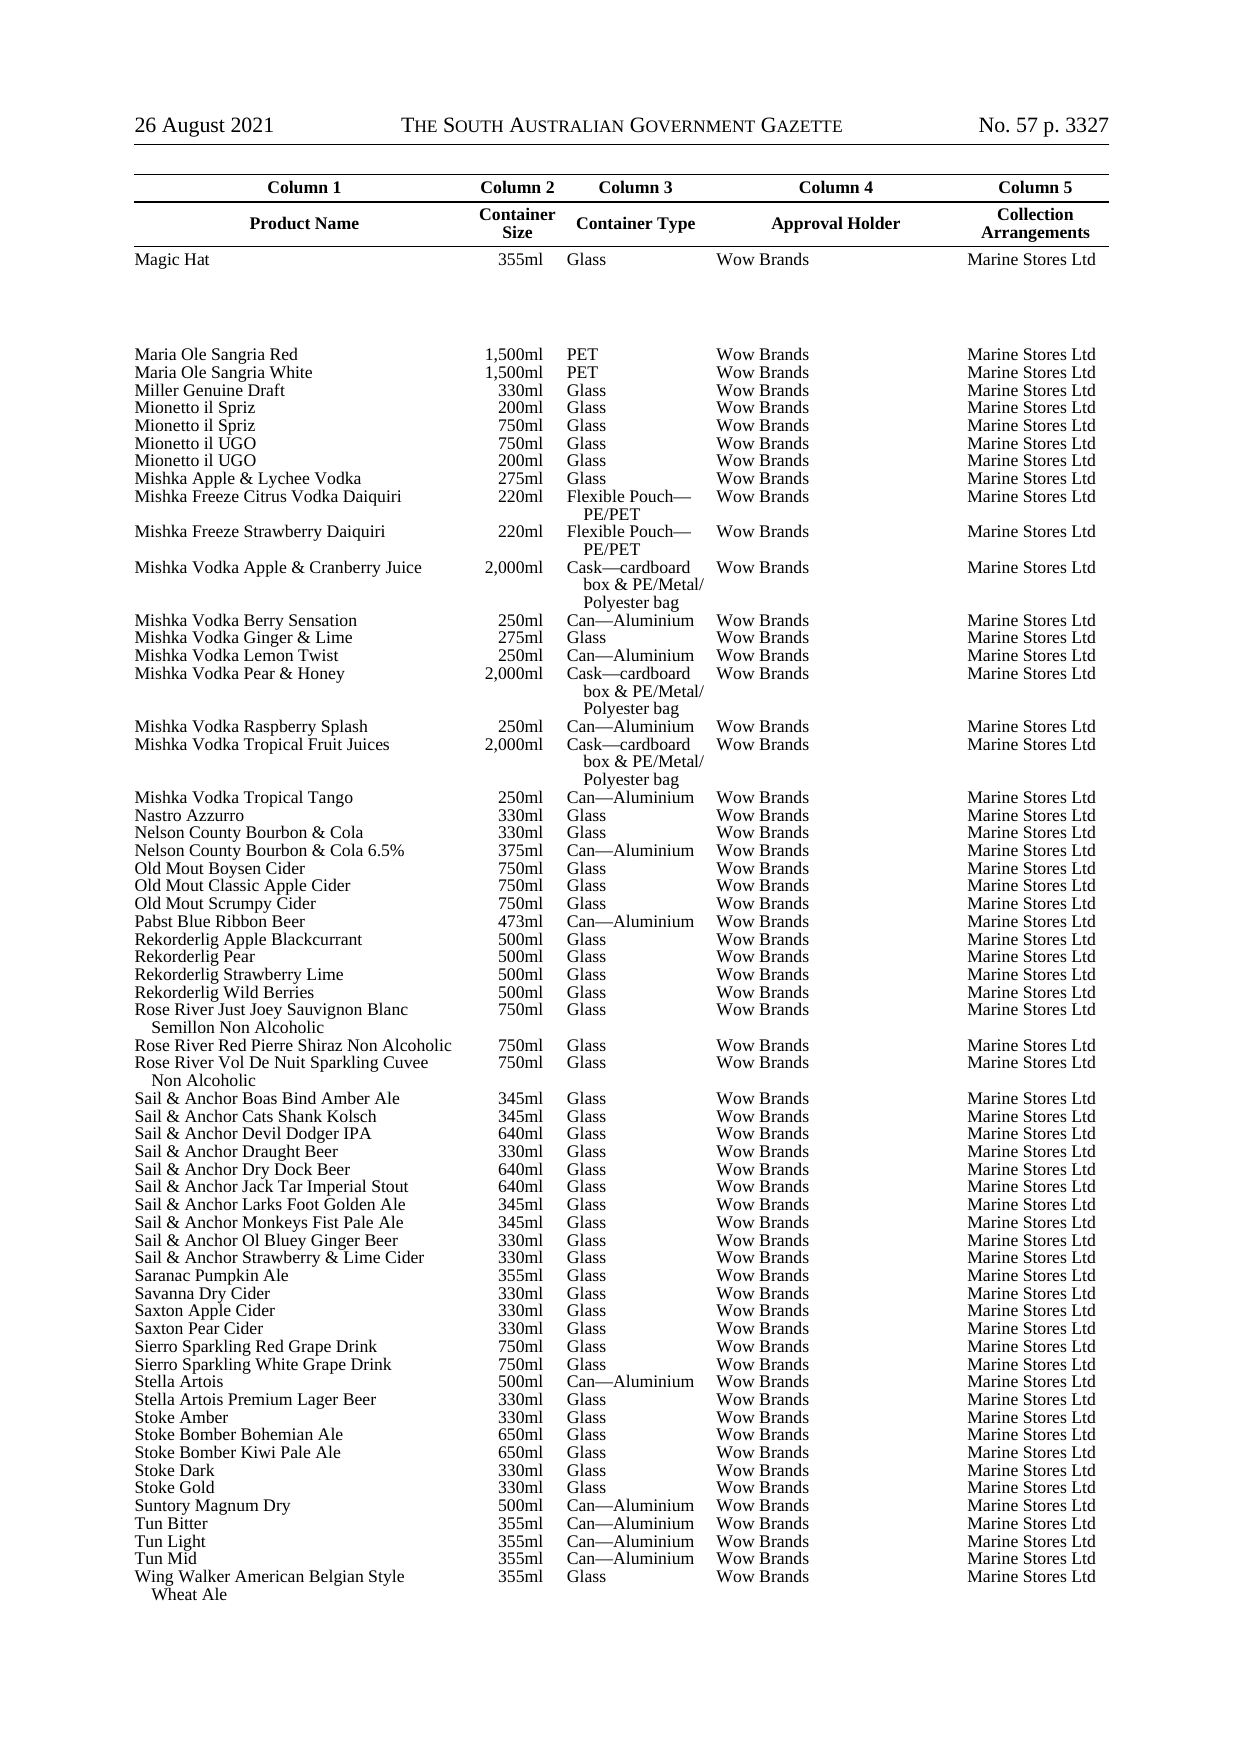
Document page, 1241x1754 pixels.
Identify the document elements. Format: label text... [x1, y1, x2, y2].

table_cell Stoke Bomber Kiwi Pale Ale [134, 1444, 474, 1462]
table_cell Saxton Pear Cider [134, 1320, 474, 1338]
table_cell Wow Brands [710, 807, 961, 824]
table_cell Wow Brands [710, 1356, 961, 1373]
table_cell Wow Brands [710, 559, 961, 612]
table_cell PET [561, 346, 710, 364]
table_cell 330ml [474, 1285, 561, 1303]
table_cell Can—Aluminium [561, 842, 710, 860]
table_cell Sail & Anchor Jack Tar Imperial Stout [134, 1179, 474, 1196]
table_cell Wow Brands [710, 648, 961, 665]
table_cell Marine Stores Ltd [961, 825, 1109, 842]
table_cell 355ml [474, 251, 561, 346]
table_cell Glass [561, 1090, 710, 1108]
table_cell Old Mout Classic Apple Cider [134, 878, 474, 895]
table_cell Rose River Red Pierre Shiraz Non Alcoholic [134, 1037, 474, 1055]
table_cell 345ml [474, 1214, 561, 1232]
table_cell Marine Stores Ltd [961, 1179, 1109, 1196]
table_cell Wow Brands [710, 825, 961, 842]
table_cell Wow Brands [710, 1250, 961, 1267]
table_cell 330ml [474, 1143, 561, 1161]
table_cell Marine Stores Ltd [961, 382, 1109, 399]
table_cell Mishka Vodka Berry Sensation [134, 612, 474, 630]
table_cell Flexible Pouch—PE/PET [561, 488, 710, 523]
table_cell Wow Brands [710, 1232, 961, 1249]
table_cell Wow Brands [710, 1391, 961, 1409]
table_cell Glass [561, 1444, 710, 1462]
table_cell Wow Brands [710, 1179, 961, 1196]
table_cell Mishka Freeze Strawberry Daiquiri [134, 524, 474, 559]
table_cell Mishka Apple & Lychee Vodka [134, 470, 474, 488]
table_cell Can—Aluminium [561, 789, 710, 807]
table_cell Marine Stores Ltd [961, 1002, 1109, 1037]
table_cell Container Size [474, 203, 561, 246]
table_cell Wow Brands [710, 1338, 961, 1356]
table_cell Glass [561, 860, 710, 878]
table_cell 330ml [474, 807, 561, 824]
table_cell Mionetto il UGO [134, 453, 474, 470]
table_cell Can—Aluminium [561, 648, 710, 665]
table_cell 330ml [474, 1303, 561, 1320]
table_cell Glass [561, 1250, 710, 1267]
table_cell Sail & Anchor Larks Foot Golden Ale [134, 1196, 474, 1214]
table_cell 330ml [474, 1480, 561, 1497]
table_cell Wow Brands [710, 913, 961, 931]
table_cell Marine Stores Ltd [961, 346, 1109, 364]
table_cell 750ml [474, 1356, 561, 1373]
table_cell Glass [561, 1232, 710, 1249]
table_cell Glass [561, 1338, 710, 1356]
table_cell Sail & Anchor Dry Dock Beer [134, 1161, 474, 1179]
table_cell Wow Brands [710, 1303, 961, 1320]
table_cell Marine Stores Ltd [961, 860, 1109, 878]
table_cell Glass [561, 1055, 710, 1090]
table_cell Can—Aluminium [561, 612, 710, 630]
table_cell [961, 247, 1109, 251]
table_cell Approval Holder [710, 203, 961, 246]
table_cell Wow Brands [710, 630, 961, 647]
table_cell Marine Stores Ltd [961, 524, 1109, 559]
table_cell 500ml [474, 966, 561, 984]
table_cell Saxton Apple Cider [134, 1303, 474, 1320]
table_cell Sail & Anchor Ol Bluey Ginger Beer [134, 1232, 474, 1249]
table_cell Wow Brands [710, 1196, 961, 1214]
table_cell Can—Aluminium [561, 1498, 710, 1515]
table_cell 200ml [474, 400, 561, 417]
table_cell Can—Aluminium [561, 1374, 710, 1391]
table_cell Wow Brands [710, 453, 961, 470]
table_cell 750ml [474, 878, 561, 895]
table_cell 220ml [474, 488, 561, 523]
table_cell Mishka Vodka Ginger & Lime [134, 630, 474, 647]
table_cell Mishka Vodka Pear & Honey [134, 665, 474, 718]
table_cell 750ml [474, 435, 561, 453]
table_cell Wow Brands [710, 1409, 961, 1427]
table_cell Wow Brands [710, 1285, 961, 1303]
table_cell 640ml [474, 1126, 561, 1143]
table_cell 750ml [474, 895, 561, 913]
table_cell Container Type [561, 203, 710, 246]
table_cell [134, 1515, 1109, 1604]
table_cell Can—Aluminium [561, 1515, 710, 1533]
table_cell Sail & Anchor Monkeys Fist Pale Ale [134, 1214, 474, 1232]
table_cell Glass [561, 1320, 710, 1338]
table_cell 330ml [474, 1409, 561, 1427]
table_cell Marine Stores Ltd [961, 895, 1109, 913]
table_cell 750ml [474, 1055, 561, 1090]
table_cell 2,000ml [474, 665, 561, 718]
table_cell Glass [561, 1391, 710, 1409]
table_cell Wow Brands [710, 878, 961, 895]
table_cell Stoke Gold [134, 1480, 474, 1497]
table_cell Glass [561, 931, 710, 948]
table_cell Wow Brands [710, 1462, 961, 1480]
table_cell Wow Brands [710, 400, 961, 417]
table_cell Glass [561, 895, 710, 913]
table_cell Wow Brands [710, 346, 961, 364]
table_cell Glass [561, 1143, 710, 1161]
table_header Column 4 [710, 175, 961, 201]
table_cell Miller Genuine Draft [134, 382, 474, 399]
table_cell [710, 247, 961, 251]
table_cell 750ml [474, 860, 561, 878]
table_cell Marine Stores Ltd [961, 364, 1109, 382]
table_cell Can—Aluminium [561, 718, 710, 736]
table_cell Wow Brands [710, 1002, 961, 1037]
table_cell Marine Stores Ltd [961, 1285, 1109, 1303]
table_cell Marine Stores Ltd [961, 931, 1109, 948]
table_cell Nelson County Bourbon & Cola [134, 825, 474, 842]
table_cell Wow Brands [710, 736, 961, 789]
table_cell Glass [561, 1356, 710, 1373]
table_cell 750ml [474, 1037, 561, 1055]
table_cell Wow Brands [710, 931, 961, 948]
table_cell Can—Aluminium [561, 913, 710, 931]
table_cell Wow Brands [710, 382, 961, 399]
table_cell 250ml [474, 718, 561, 736]
table_cell Marine Stores Ltd [961, 1090, 1109, 1108]
table_cell Marine Stores Ltd [961, 1498, 1109, 1515]
table_cell Glass [561, 966, 710, 984]
table_cell Savanna Dry Cider [134, 1285, 474, 1303]
table_cell PET [561, 364, 710, 382]
table_cell Sail & Anchor Strawberry & Lime Cider [134, 1250, 474, 1267]
table_cell 250ml [474, 612, 561, 630]
table_cell Product Name [134, 203, 474, 246]
table_cell 750ml [474, 417, 561, 435]
table_cell Stella Artois [134, 1374, 474, 1391]
table_cell Mishka Vodka Tropical Tango [134, 789, 474, 807]
table_cell Glass [561, 1196, 710, 1214]
table_cell Marine Stores Ltd [961, 630, 1109, 647]
table_cell Wow Brands [710, 842, 961, 860]
table_cell Marine Stores Ltd [961, 1320, 1109, 1338]
table_cell Glass [561, 382, 710, 399]
table_cell Marine Stores Ltd [961, 842, 1109, 860]
table_cell Marine Stores Ltd [961, 435, 1109, 453]
table_cell Wow Brands [710, 860, 961, 878]
table_cell Glass [561, 251, 710, 346]
table_cell Marine Stores Ltd [961, 1108, 1109, 1126]
table_cell Sierro Sparkling Red Grape Drink [134, 1338, 474, 1356]
table_cell 2,000ml [474, 559, 561, 612]
table_cell Glass [561, 1002, 710, 1037]
table_cell Wow Brands [710, 984, 961, 1002]
table_cell Wow Brands [710, 1480, 961, 1497]
table_cell Marine Stores Ltd [961, 966, 1109, 984]
table_cell 473ml [474, 913, 561, 931]
table_cell Wow Brands [710, 251, 961, 346]
table_cell Glass [561, 1179, 710, 1196]
table_cell Flexible Pouch—PE/PET [561, 524, 710, 559]
table_cell Marine Stores Ltd [961, 1196, 1109, 1214]
table_cell Stoke Dark [134, 1462, 474, 1480]
table_cell Stoke Bomber Bohemian Ale [134, 1427, 474, 1444]
table_cell Marine Stores Ltd [961, 949, 1109, 966]
table_cell Wow Brands [710, 488, 961, 523]
table_cell Wow Brands [710, 895, 961, 913]
table_cell 1,500ml [474, 364, 561, 382]
table_cell Rekorderlig Pear [134, 949, 474, 966]
table_cell Wow Brands [710, 949, 961, 966]
table_cell Glass [561, 1480, 710, 1497]
table_cell Mionetto il Spriz [134, 400, 474, 417]
table_cell Wow Brands [710, 435, 961, 453]
table_cell Marine Stores Ltd [961, 1391, 1109, 1409]
table_cell 345ml [474, 1108, 561, 1126]
table_cell Glass [561, 807, 710, 824]
table_cell Wow Brands [710, 612, 961, 630]
table_cell Sail & Anchor Cats Shank Kolsch [134, 1108, 474, 1126]
table_cell Wow Brands [710, 1037, 961, 1055]
table_cell Wow Brands [710, 1090, 961, 1108]
table_cell Marine Stores Ltd [961, 1232, 1109, 1249]
table_cell 750ml [474, 1338, 561, 1356]
table_cell Glass [561, 949, 710, 966]
table_cell 250ml [474, 789, 561, 807]
table_cell Glass [561, 1126, 710, 1143]
table_cell Cask—cardboard box & PE/Metal/ Polyester bag [561, 559, 710, 612]
table_cell Wow Brands [710, 1444, 961, 1462]
table_cell Wow Brands [710, 524, 961, 559]
table_cell Wow Brands [710, 1498, 961, 1515]
table_cell Rose River Vol De Nuit Sparkling Cuvee Non Alcoholic [134, 1055, 474, 1090]
table_cell Wow Brands [710, 1161, 961, 1179]
table_cell 330ml [474, 382, 561, 399]
table_cell 640ml [474, 1161, 561, 1179]
table_cell Marine Stores Ltd [961, 453, 1109, 470]
table_header Column 5 [961, 175, 1109, 201]
table_cell Marine Stores Ltd [961, 1214, 1109, 1232]
table_cell Marine Stores Ltd [961, 488, 1109, 523]
table_cell 640ml [474, 1179, 561, 1196]
table_cell Wow Brands [710, 470, 961, 488]
table_cell Collection Arrangements [961, 203, 1109, 246]
table_cell Marine Stores Ltd [961, 251, 1109, 346]
table_cell 650ml [474, 1444, 561, 1462]
table_cell 330ml [474, 825, 561, 842]
table_cell Glass [561, 1303, 710, 1320]
table_cell 220ml [474, 524, 561, 559]
table_cell Wow Brands [710, 417, 961, 435]
table_cell 330ml [474, 1250, 561, 1267]
table_cell Marine Stores Ltd [961, 1480, 1109, 1497]
table_cell Mionetto il Spriz [134, 417, 474, 435]
table_cell 330ml [474, 1462, 561, 1480]
table_cell Marine Stores Ltd [961, 470, 1109, 488]
table_cell Sierro Sparkling White Grape Drink [134, 1356, 474, 1373]
table_cell 1,500ml [474, 346, 561, 364]
table_cell Marine Stores Ltd [961, 1427, 1109, 1444]
table_cell Tun Bitter [134, 1515, 474, 1533]
table_cell Marine Stores Ltd [961, 1338, 1109, 1356]
table_cell Wow Brands [710, 364, 961, 382]
table_cell 345ml [474, 1196, 561, 1214]
table_cell Marine Stores Ltd [961, 789, 1109, 807]
table_cell Nastro Azzurro [134, 807, 474, 824]
table_cell 345ml [474, 1090, 561, 1108]
table_cell Glass [561, 984, 710, 1002]
table_cell Old Mout Boysen Cider [134, 860, 474, 878]
table_cell Rekorderlig Wild Berries [134, 984, 474, 1002]
table_cell Marine Stores Ltd [961, 1267, 1109, 1285]
table_cell Glass [561, 825, 710, 842]
table_header Column 3 [561, 175, 710, 201]
table_cell Rekorderlig Strawberry Lime [134, 966, 474, 984]
table_cell Glass [561, 1427, 710, 1444]
table_header Column 2 [474, 175, 561, 201]
table_cell Glass [561, 1214, 710, 1232]
table_cell Wow Brands [710, 1320, 961, 1338]
table_cell Marine Stores Ltd [961, 1161, 1109, 1179]
table_cell Mionetto il UGO [134, 435, 474, 453]
table_cell Glass [561, 878, 710, 895]
table_cell Wow Brands [710, 966, 961, 984]
table_cell Glass [561, 1161, 710, 1179]
table_cell Wow Brands [710, 789, 961, 807]
table_cell Marine Stores Ltd [961, 1374, 1109, 1391]
table_cell Glass [561, 453, 710, 470]
table_cell Marine Stores Ltd [961, 1409, 1109, 1427]
table_cell Marine Stores Ltd [961, 665, 1109, 718]
table_cell Wow Brands [710, 1267, 961, 1285]
table_cell Wow Brands [710, 1427, 961, 1444]
table_cell Rose River Just Joey Sauvignon Blanc Semillon Non Alcoholic [134, 1002, 474, 1037]
table_cell 500ml [474, 1498, 561, 1515]
table_cell Mishka Vodka Lemon Twist [134, 648, 474, 665]
table_cell Marine Stores Ltd [961, 648, 1109, 665]
table_cell Glass [561, 630, 710, 647]
table_cell Nelson County Bourbon & Cola 6.5% [134, 842, 474, 860]
table_cell Marine Stores Ltd [961, 1037, 1109, 1055]
table_cell Glass [561, 1285, 710, 1303]
table_header Column 1 [134, 175, 474, 201]
table_cell 355ml [474, 1267, 561, 1285]
table_cell 250ml [474, 648, 561, 665]
table_cell Glass [561, 1462, 710, 1480]
table_cell Stella Artois Premium Lager Beer [134, 1391, 474, 1409]
table_cell Marine Stores Ltd [961, 1444, 1109, 1462]
table_cell Marine Stores Ltd [961, 1250, 1109, 1267]
table_cell Glass [561, 400, 710, 417]
table_cell 200ml [474, 453, 561, 470]
table_cell Saranac Pumpkin Ale [134, 1267, 474, 1285]
table_cell 750ml [474, 1002, 561, 1037]
table_cell Glass [561, 1267, 710, 1285]
table_cell Wow Brands [710, 1055, 961, 1090]
table_cell Marine Stores Ltd [961, 913, 1109, 931]
table_cell Wow Brands [710, 1126, 961, 1143]
table_cell Cask—cardboard box & PE/Metal/ Polyester bag [561, 736, 710, 789]
table_cell Maria Ole Sangria White [134, 364, 474, 382]
table_cell Glass [561, 470, 710, 488]
table_cell 330ml [474, 1391, 561, 1409]
table_cell Magic Hat [134, 251, 474, 346]
table_cell 650ml [474, 1427, 561, 1444]
table_cell Marine Stores Ltd [961, 736, 1109, 789]
table_cell Glass [561, 417, 710, 435]
table_cell Mishka Vodka Tropical Fruit Juices [134, 736, 474, 789]
table_cell Mishka Freeze Citrus Vodka Daiquiri [134, 488, 474, 523]
table_cell Glass [561, 1409, 710, 1427]
table_cell 330ml [474, 1320, 561, 1338]
table_cell Cask—cardboard box & PE/Metal/ Polyester bag [561, 665, 710, 718]
table_cell Pabst Blue Ribbon Beer [134, 913, 474, 931]
table_cell 330ml [474, 1232, 561, 1249]
table_cell Marine Stores Ltd [961, 1356, 1109, 1373]
table_cell Marine Stores Ltd [961, 718, 1109, 736]
table_cell Marine Stores Ltd [961, 400, 1109, 417]
table_cell 500ml [474, 931, 561, 948]
table_cell Wow Brands [710, 1108, 961, 1126]
table_cell Glass [561, 1108, 710, 1126]
table_cell Mishka Vodka Apple & Cranberry Juice [134, 559, 474, 612]
table_cell Rekorderlig Apple Blackcurrant [134, 931, 474, 948]
table_cell Marine Stores Ltd [961, 559, 1109, 612]
table_cell 275ml [474, 470, 561, 488]
table_cell Maria Ole Sangria Red [134, 346, 474, 364]
table_cell Marine Stores Ltd [961, 1126, 1109, 1143]
table_cell [474, 247, 561, 251]
table_cell 500ml [474, 984, 561, 1002]
table_cell Suntory Magnum Dry [134, 1498, 474, 1515]
table_cell Marine Stores Ltd [961, 984, 1109, 1002]
table_cell Marine Stores Ltd [961, 1143, 1109, 1161]
table_cell Stoke Amber [134, 1409, 474, 1427]
table_cell Old Mout Scrumpy Cider [134, 895, 474, 913]
table_cell Marine Stores Ltd [961, 1303, 1109, 1320]
table_cell Marine Stores Ltd [961, 417, 1109, 435]
table_cell Marine Stores Ltd [961, 1462, 1109, 1480]
table_cell Wow Brands [710, 665, 961, 718]
table_cell [134, 247, 474, 251]
table_cell 355ml [474, 1515, 561, 1533]
table_cell 375ml [474, 842, 561, 860]
table_cell Marine Stores Ltd [961, 1055, 1109, 1090]
table_cell Glass [561, 435, 710, 453]
table_cell [561, 247, 710, 251]
table_cell Marine Stores Ltd [961, 878, 1109, 895]
table_cell 500ml [474, 949, 561, 966]
table_cell Sail & Anchor Boas Bind Amber Ale [134, 1090, 474, 1108]
table_cell 275ml [474, 630, 561, 647]
table_cell Wow Brands [710, 1374, 961, 1391]
table_cell Glass [561, 1037, 710, 1055]
table_cell 2,000ml [474, 736, 561, 789]
table_cell Wow Brands [710, 718, 961, 736]
table_cell Sail & Anchor Devil Dodger IPA [134, 1126, 474, 1143]
table_cell Marine Stores Ltd [961, 612, 1109, 630]
table_cell Wow Brands [710, 1143, 961, 1161]
table_cell Mishka Vodka Raspberry Splash [134, 718, 474, 736]
table_cell Sail & Anchor Draught Beer [134, 1143, 474, 1161]
table_cell Marine Stores Ltd [961, 807, 1109, 824]
table_cell Wow Brands [710, 1214, 961, 1232]
table_cell 500ml [474, 1374, 561, 1391]
